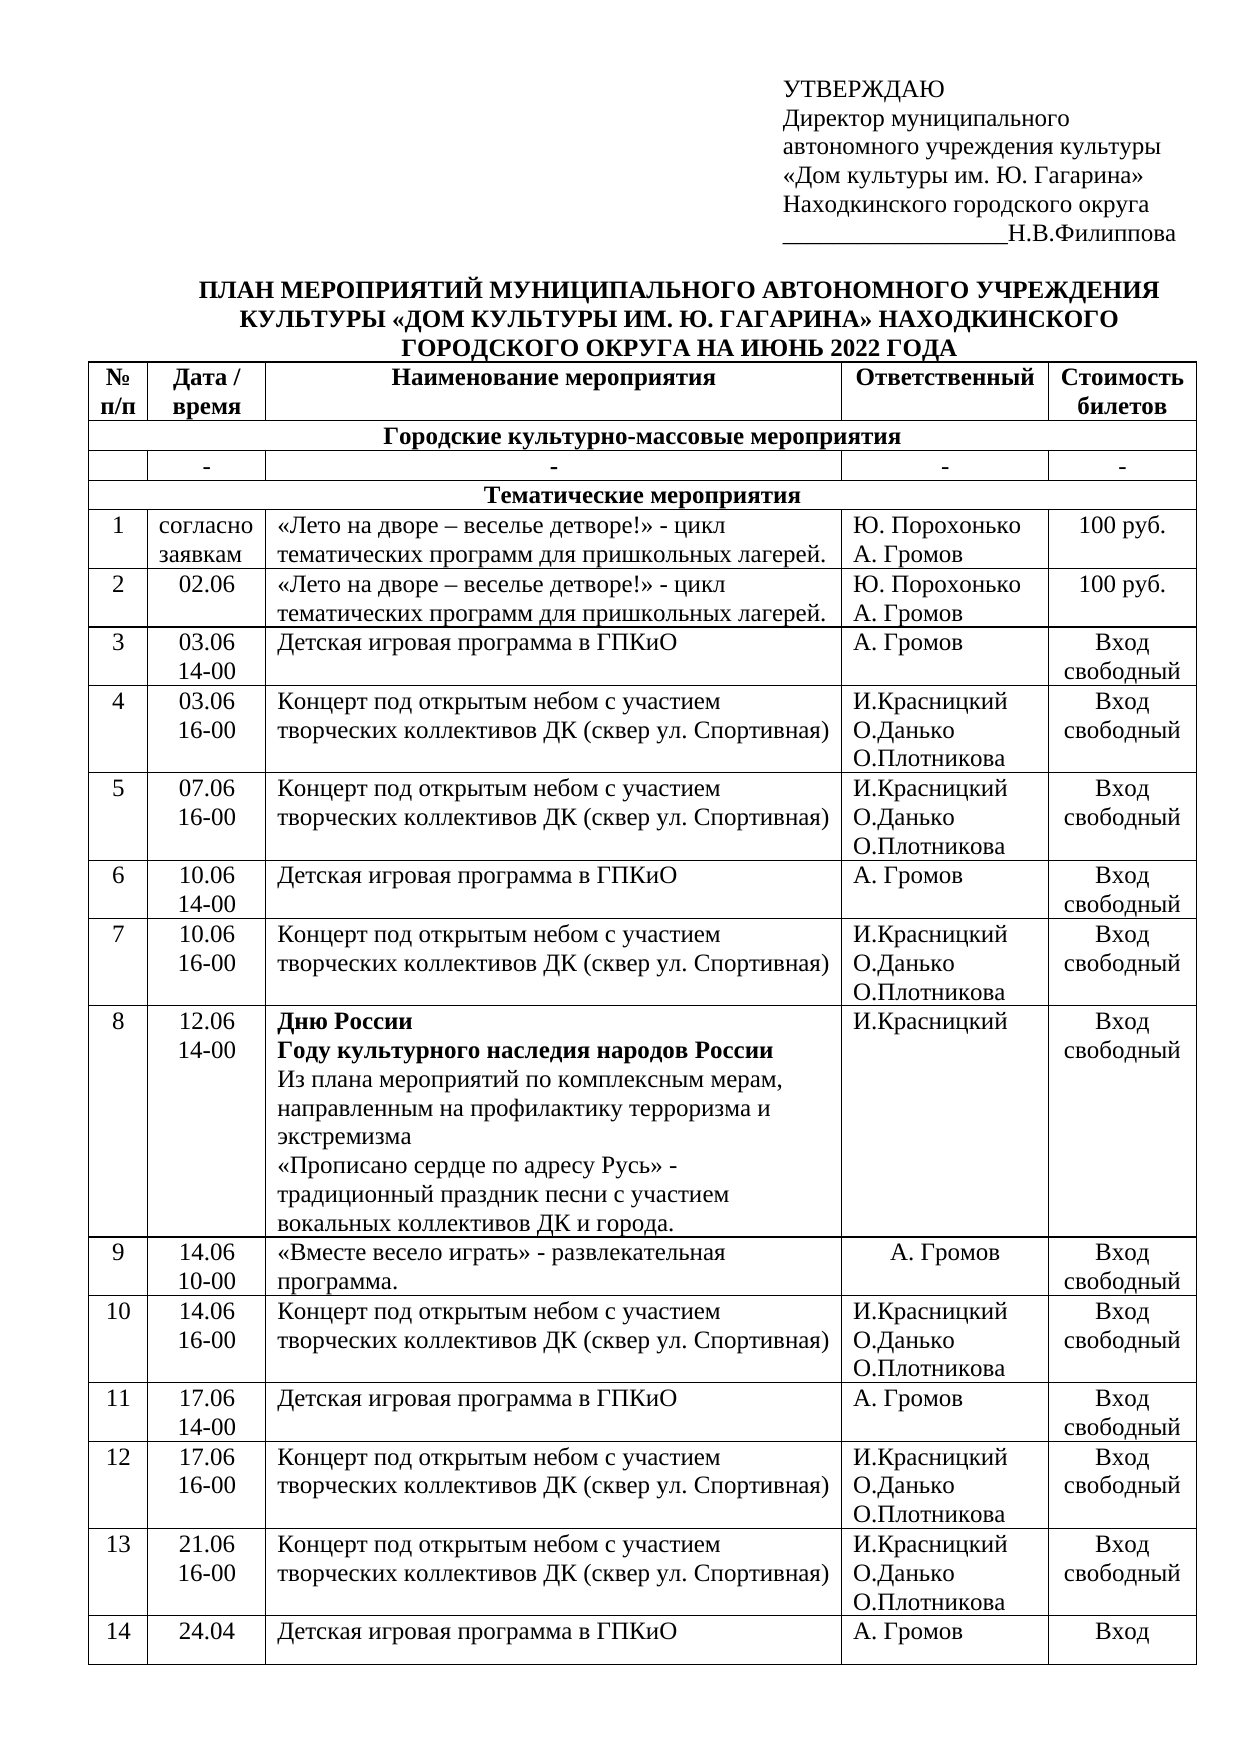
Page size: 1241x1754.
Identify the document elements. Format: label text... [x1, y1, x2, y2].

table_cell 14.06 16-00 [148, 1296, 265, 1382]
table_header Дата / время [148, 363, 265, 420]
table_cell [266, 1529, 841, 1615]
table_cell Городские культурно-массовые мероприятия [89, 421, 1196, 450]
table_cell А. Громов [842, 1238, 1048, 1295]
table_header № п/п [89, 363, 147, 420]
table_cell И.Красницкий О.Данько О.Плотникова [842, 773, 1048, 859]
table_cell 100 руб. [1049, 510, 1196, 568]
table_cell [89, 451, 147, 479]
table_cell Детская игровая программа в ГПКиО [266, 1383, 841, 1441]
table_cell 6 [89, 861, 147, 918]
table_cell Вход свободный [1049, 861, 1196, 918]
table_header Наименование мероприятия [266, 363, 841, 420]
table_cell 100 руб. [1049, 569, 1196, 626]
table_cell Вход свободный [1049, 1238, 1196, 1295]
table_cell Вход свободный [1049, 1006, 1196, 1236]
table_cell Концерт под открытым небом с участием творческих коллективов ДК (сквер ул. Спортивная) [266, 1296, 841, 1382]
table_cell И.Красницкий О.Данько О.Плотникова [842, 1296, 1048, 1382]
table_cell Детская игровая программа в ГПКиО [266, 628, 841, 685]
text автономного учреждения культуры [738, 131, 1181, 160]
table_cell - [1049, 451, 1196, 479]
table_cell 21.06 16-00 [148, 1529, 265, 1615]
table_cell 14 [89, 1616, 147, 1664]
table_cell 12 [89, 1442, 147, 1528]
table_cell А. Громов [842, 861, 1048, 918]
table_cell 1 [89, 510, 147, 568]
table_cell И.Красницкий О.Данько О.Плотникова [842, 1442, 1048, 1528]
table_header Ответственный [842, 363, 1048, 420]
table_cell 4 [89, 686, 147, 772]
table_cell 02.06 [148, 569, 265, 626]
table_cell 8 [89, 1006, 147, 1236]
table_cell 10 [89, 1296, 147, 1382]
table_cell 17.06 16-00 [148, 1442, 265, 1528]
text ПЛАН МЕРОПРИЯТИЙ МУНИЦИПАЛЬНОГО АВТОНОМНОГО УЧРЕЖДЕНИЯ КУЛЬТУРЫ «ДОМ КУЛЬТУРЫ ИМ. Ю. ГАГАРИНА» НАХОДКИНСКОГО ГОРОДСКОГО ОКРУГА НА ИЮНЬ 2022 ГОДА [177, 275, 1181, 361]
text УТВЕРЖДАЮ [738, 74, 1181, 103]
table_cell 2 [89, 569, 147, 626]
table_cell - [148, 451, 265, 479]
table_cell Вход свободный [1049, 773, 1196, 859]
table_cell Вход свободный [1049, 1529, 1196, 1615]
table_cell «Вместе весело играть» - развлекательная программа. [266, 1238, 841, 1295]
table_cell 3 [89, 628, 147, 685]
table_cell 14.06 10-00 [148, 1238, 265, 1295]
table_cell И.Красницкий О.Данько О.Плотникова [842, 919, 1048, 1005]
table_cell 5 [89, 773, 147, 859]
table_cell Вход свободный [1049, 628, 1196, 685]
text Находкинского городского округа [738, 189, 1181, 218]
table_cell А. Громов [842, 1383, 1048, 1441]
table_cell Вход свободный [1049, 1616, 1196, 1664]
table_cell И.Красницкий [842, 1006, 1048, 1236]
table_cell Концерт под открытым небом с участием творческих коллективов ДК (сквер ул. Спортивная) [266, 773, 841, 859]
table_cell 24.04 14-00 [148, 1616, 265, 1664]
text Директор муниципального [738, 103, 1181, 131]
table_cell 13 [89, 1529, 147, 1615]
table_cell И.Красницкий О.Данько О.Плотникова [842, 686, 1048, 772]
table_cell «Лето на дворе – веселье детворе!» - цикл тематических программ для пришкольных лагерей. [266, 510, 841, 568]
table_cell 07.06 16-00 [148, 773, 265, 859]
table_cell «Лето на дворе – веселье детворе!» - цикл тематических программ для пришкольных лагерей. [266, 569, 841, 626]
table_cell - [842, 451, 1048, 479]
table_cell Детская игровая программа в ГПКиО [266, 861, 841, 918]
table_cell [266, 1616, 841, 1664]
table_cell - [266, 451, 841, 479]
text «Дом культуры им. Ю. Гагарина» [738, 160, 1181, 189]
table_cell 10.06 14-00 [148, 861, 265, 918]
table_cell Концерт под открытым небом с участием творческих коллективов ДК (сквер ул. Спортивная) [266, 919, 841, 1005]
text __________________Н.В.Филиппова [738, 218, 1181, 246]
table_cell 11 [89, 1383, 147, 1441]
table_cell 17.06 14-00 [148, 1383, 265, 1441]
table_cell Ю. Порохонько А. Громов [842, 510, 1048, 568]
table_cell Вход свободный [1049, 1442, 1196, 1528]
table_cell 03.06 14-00 [148, 628, 265, 685]
table_cell А. Громов [842, 628, 1048, 685]
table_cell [266, 1442, 841, 1528]
table_cell Ю. Порохонько А. Громов [842, 569, 1048, 626]
table_cell Вход свободный [1049, 686, 1196, 772]
table_cell Вход свободный [1049, 919, 1196, 1005]
table_cell 10.06 16-00 [148, 919, 265, 1005]
table_cell Дню России Году культурного наследия народов России Из плана мероприятий по комплексным мерам, направленным на профилактику терроризма и экстремизма «Прописано сердце по адресу Русь» - традиционный праздник песни с участием вокальных коллективов ДК и города. [266, 1006, 841, 1236]
table_cell Концерт под открытым небом с участием творческих коллективов ДК (сквер ул. Спортивная) [266, 686, 841, 772]
table_cell 9 [89, 1238, 147, 1295]
table_header Стоимость билетов [1049, 363, 1196, 420]
table_cell А. Громов [842, 1616, 1048, 1664]
table_cell согласно заявкам [148, 510, 265, 568]
table_cell 12.06 14-00 [148, 1006, 265, 1236]
table_cell 7 [89, 919, 147, 1005]
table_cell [842, 1529, 1048, 1615]
table_cell 03.06 16-00 [148, 686, 265, 772]
table_cell Вход свободный [1049, 1383, 1196, 1441]
table_cell Тематические мероприятия [89, 481, 1196, 509]
table_cell Вход свободный [1049, 1296, 1196, 1382]
